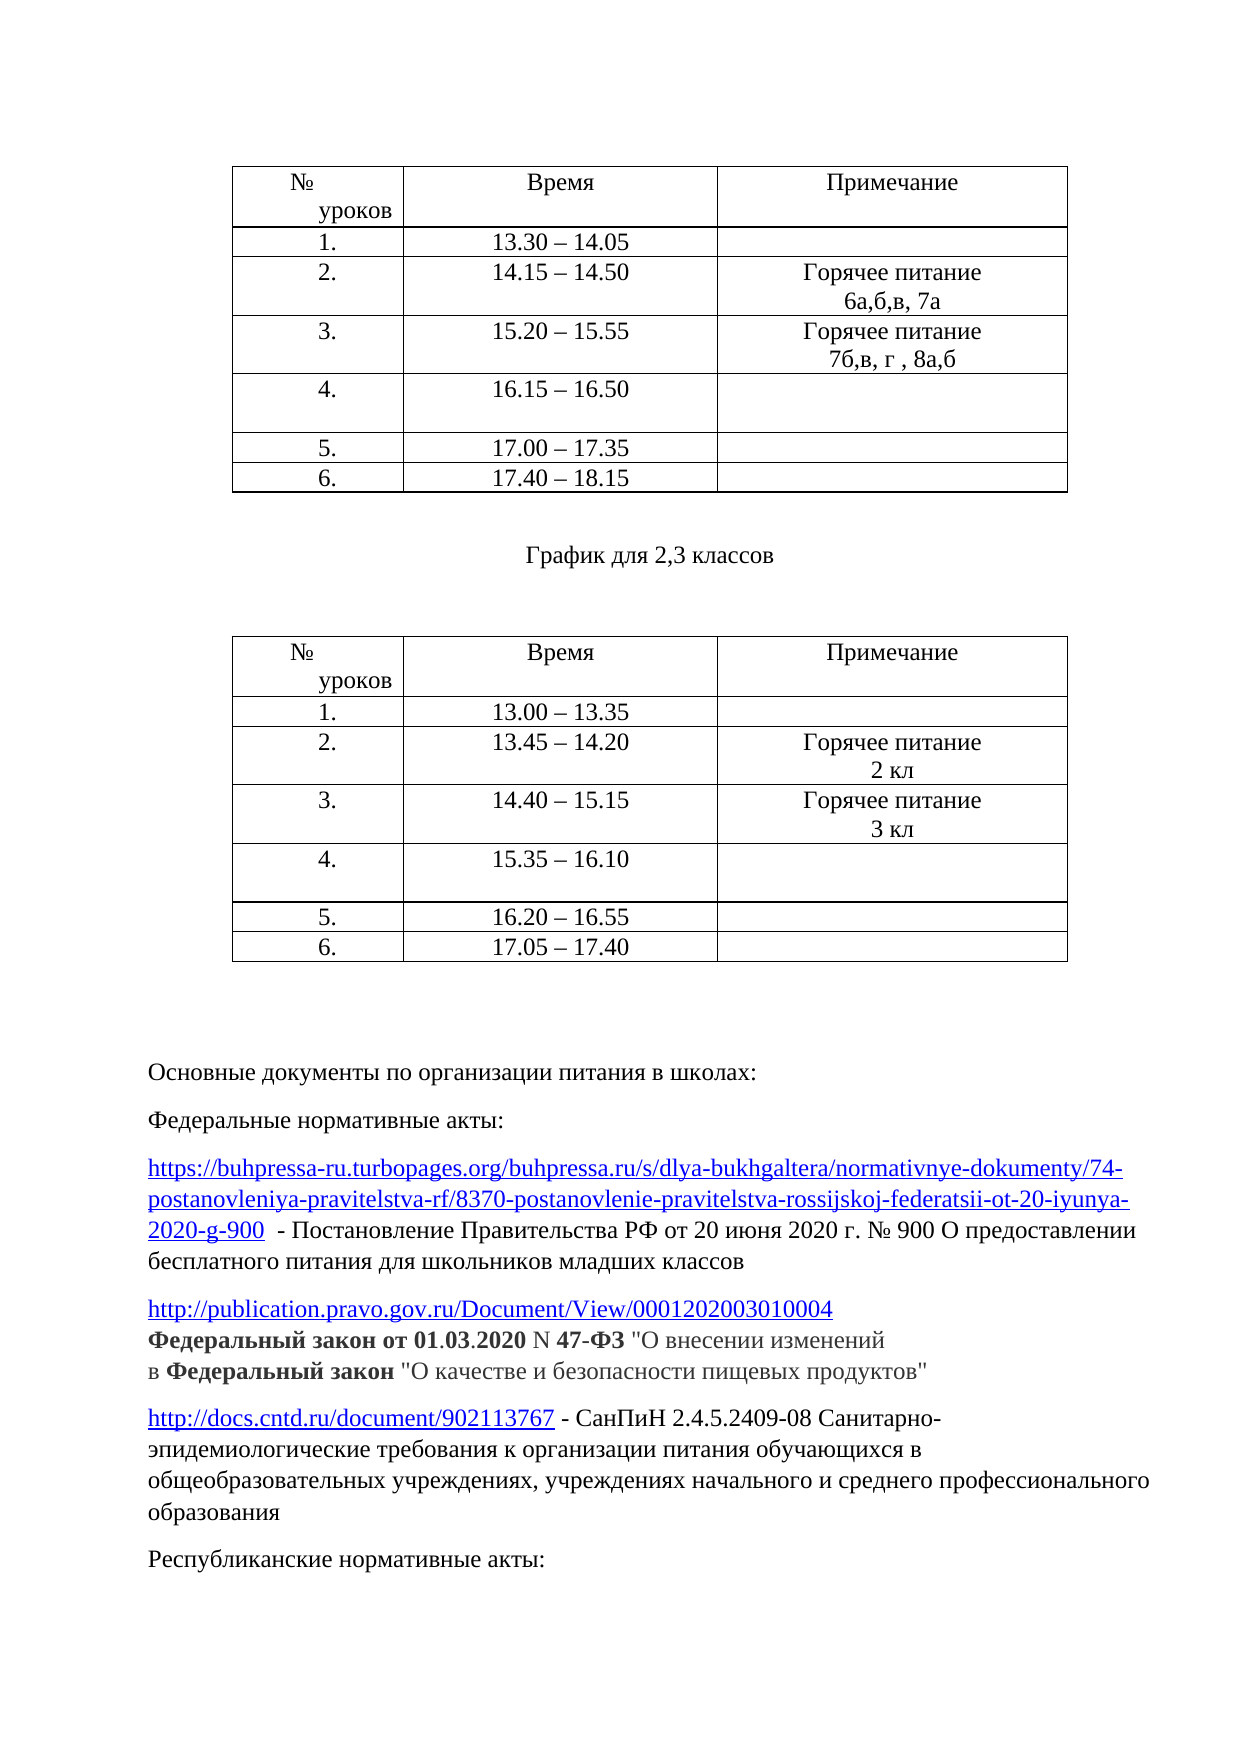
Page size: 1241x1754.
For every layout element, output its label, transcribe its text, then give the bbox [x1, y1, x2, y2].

table_cell 15.35 – 16.10 [404, 844, 717, 901]
table_cell [233, 727, 403, 784]
table_cell [718, 374, 1067, 432]
table_cell 14.15 – 14.50 [404, 257, 717, 315]
text https://buhpressa-ru.turbopages.org/buhpressa.ru/s/dlya-bukhgaltera/normativnye-dokumenty/74-postanovleniya-pravitelstva-rf/8370-postanovlenie-pravitelstva-rossijskoj-federatsii-ot-20-iyunya-2020-g-900 - Постановление Правительства РФ от 20 июня 2020 г. № 900 О предоставлении бесплатного питания для школьников младших классов [148, 1153, 1152, 1275]
table_cell 13.30 – 14.05 [404, 228, 717, 256]
table_cell [233, 433, 403, 462]
table_cell Горячее питание 7б,в, г , 8а,б [718, 316, 1067, 373]
table_cell 17.05 – 17.40 [404, 932, 717, 961]
table_cell Горячее питание 2 кл [718, 727, 1067, 784]
table_cell [718, 433, 1067, 462]
table_cell [233, 316, 403, 373]
table_cell [233, 374, 403, 432]
table_cell [233, 903, 403, 931]
table_cell [233, 697, 403, 726]
table_cell [233, 844, 403, 901]
table_cell [233, 228, 403, 256]
table_header Время [404, 637, 717, 696]
text http://publication.pravo.gov.ru/Document/View/0001202003010004 Федеральный закон от 01.03.2020 N 47-ФЗ "О внесении изменений в Федеральный закон "О качестве и безопасности пищевых продуктов" [148, 1294, 1152, 1384]
table_cell [233, 932, 403, 961]
table_header Время [404, 167, 717, 226]
table_cell 16.15 – 16.50 [404, 374, 717, 432]
text График для 2,3 классов [148, 540, 1152, 569]
table_cell Горячее питание 3 кл [718, 785, 1067, 843]
table_cell [718, 228, 1067, 256]
table_cell 17.40 – 18.15 [404, 463, 717, 491]
table_cell [718, 697, 1067, 726]
table_cell [233, 785, 403, 843]
text http://docs.cntd.ru/document/902113767 - СанПиН 2.4.5.2409-08 Санитарно-эпидемиологические требования к организации питания обучающихся в общеобразовательных учреждениях, учреждениях начального и среднего профессионального образования [148, 1403, 1152, 1525]
table_cell [718, 844, 1067, 901]
table_header № уроков [233, 637, 403, 696]
table_cell [233, 257, 403, 315]
text Республиканские нормативные акты: [148, 1544, 1152, 1573]
table_cell Горячее питание 6а,б,в, 7а [718, 257, 1067, 315]
text Основные документы по организации питания в школах: [148, 1057, 1152, 1086]
table_cell 13.45 – 14.20 [404, 727, 717, 784]
table_cell [233, 463, 403, 491]
table_cell 17.00 – 17.35 [404, 433, 717, 462]
table_cell [718, 932, 1067, 961]
table_header Примечание [718, 167, 1067, 226]
table_header Примечание [718, 637, 1067, 696]
table_cell 15.20 – 15.55 [404, 316, 717, 373]
table_cell 13.00 – 13.35 [404, 697, 717, 726]
table_cell [718, 903, 1067, 931]
table_header № уроков [233, 167, 403, 226]
table_cell 14.40 – 15.15 [404, 785, 717, 843]
text Федеральные нормативные акты: [148, 1105, 1152, 1134]
table_cell 16.20 – 16.55 [404, 903, 717, 931]
table_cell [718, 463, 1067, 491]
